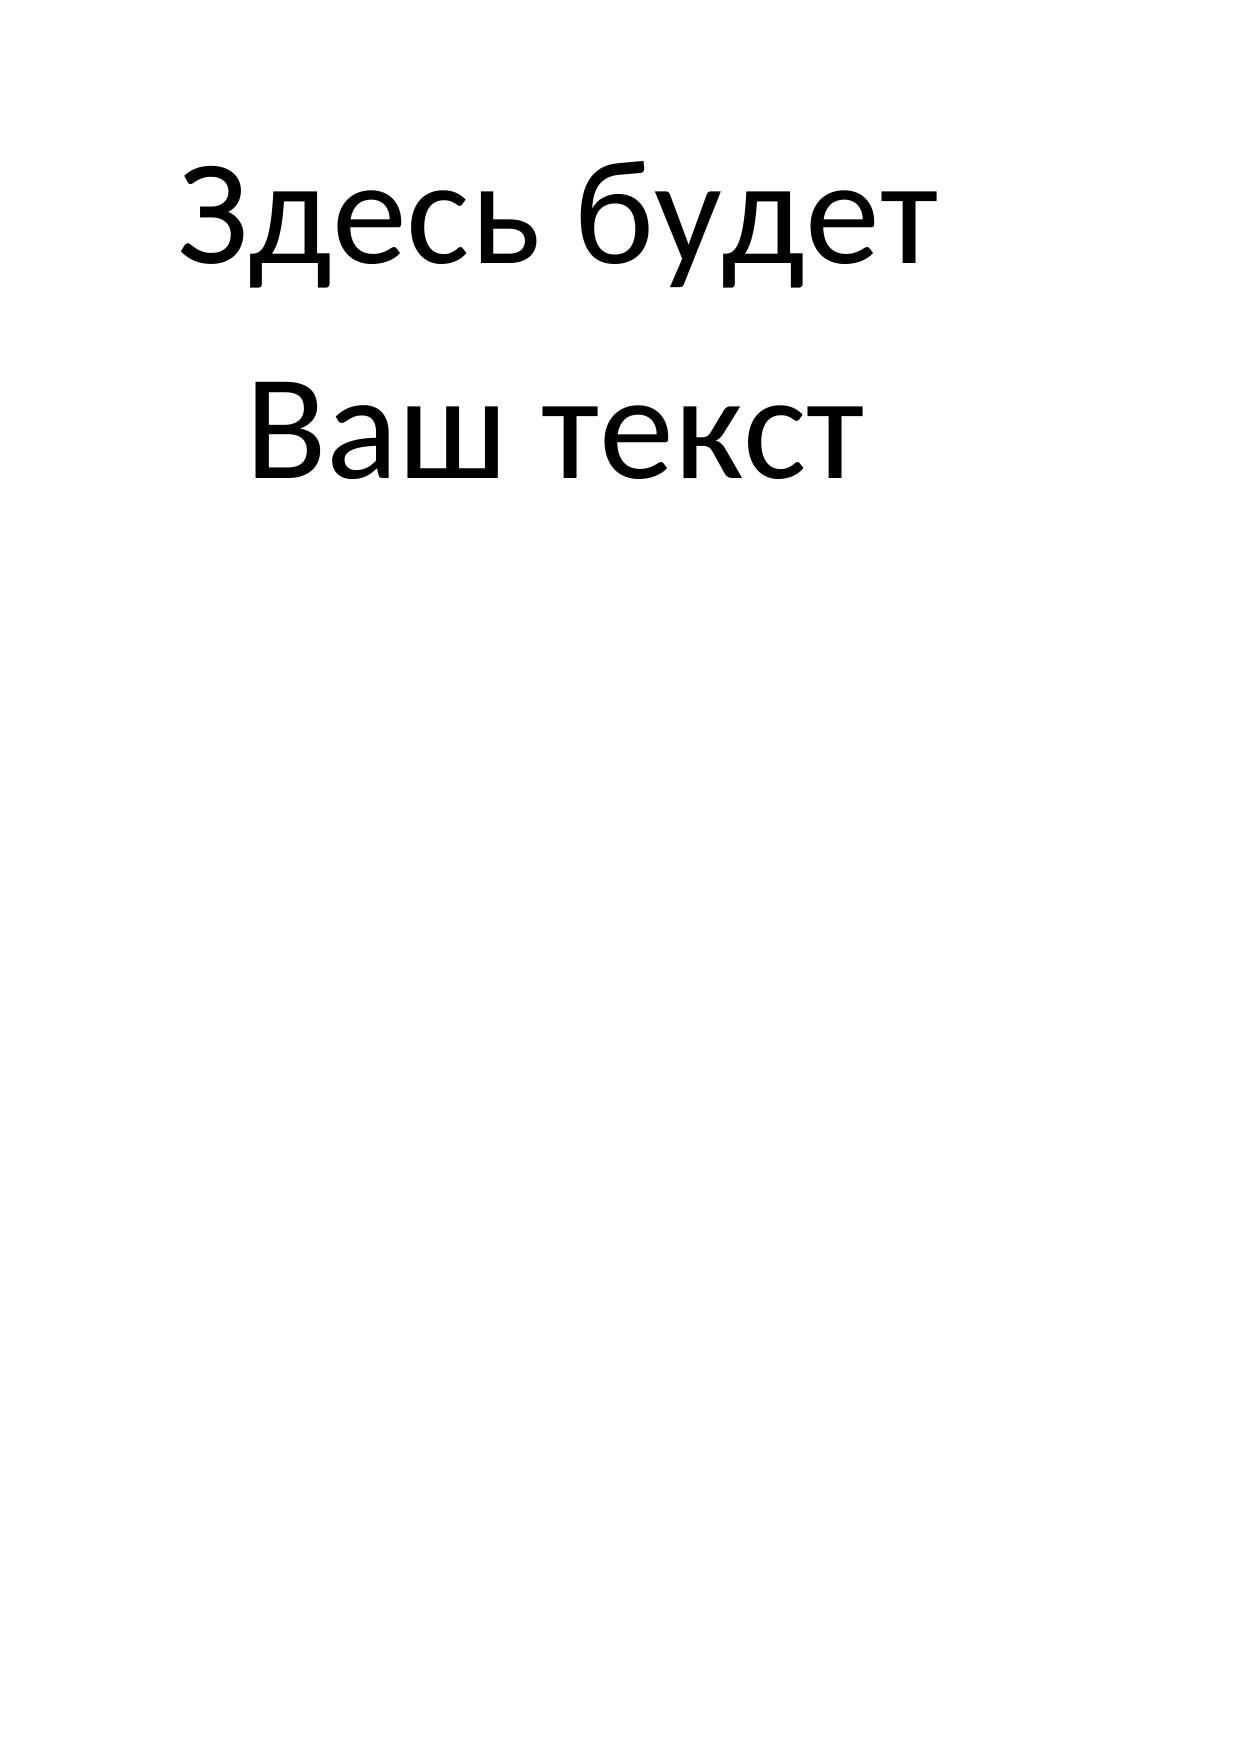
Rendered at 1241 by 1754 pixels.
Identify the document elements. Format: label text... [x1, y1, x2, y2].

text Ваш текст [177, 332, 1152, 516]
text Здесь будет [177, 118, 1152, 301]
